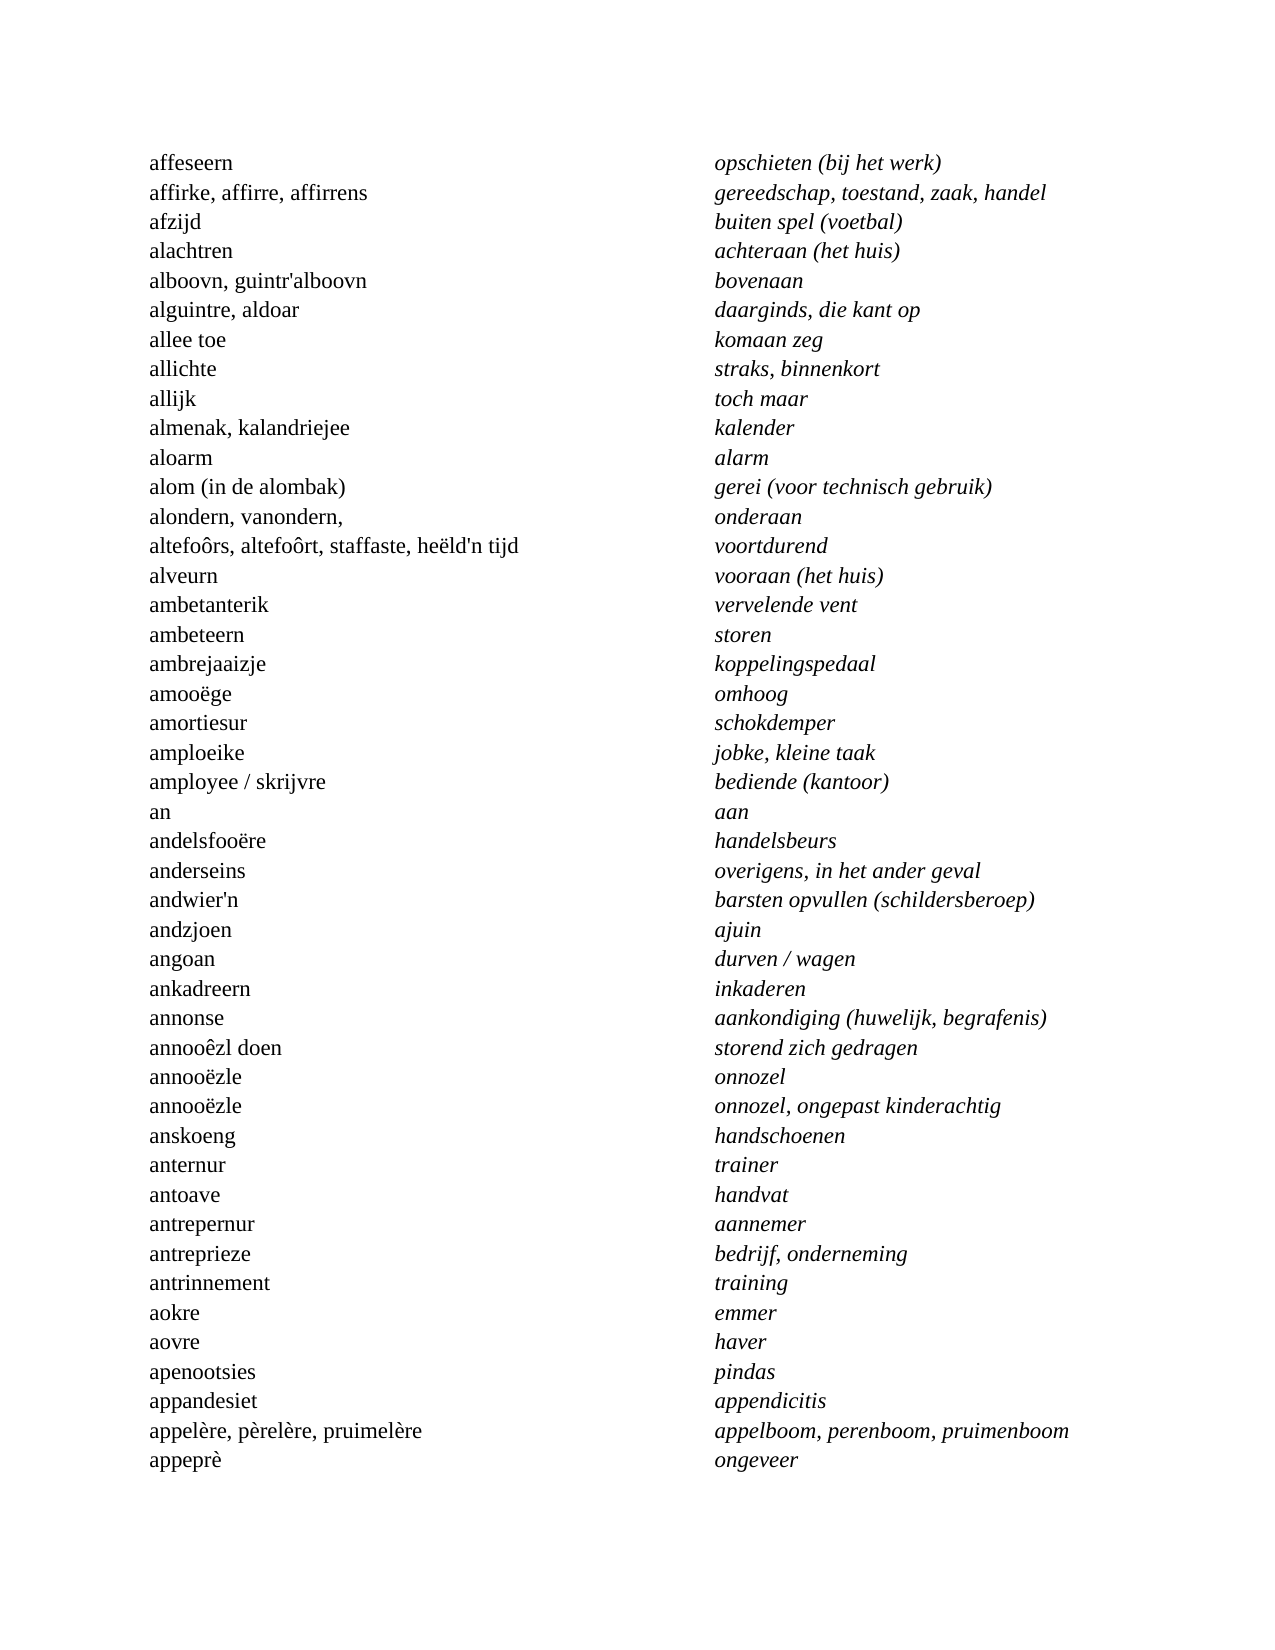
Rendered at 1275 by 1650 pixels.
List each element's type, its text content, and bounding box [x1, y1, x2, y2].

table_cell appeprè [148, 1445, 713, 1474]
table_cell amortiesur [148, 708, 713, 737]
table_cell storend zich gedragen [713, 1032, 1127, 1061]
table_cell achteraan (het huis) [713, 236, 1127, 266]
table_cell handelsbeurs [713, 826, 1127, 855]
table_cell an [148, 796, 713, 826]
table_cell afzijd [148, 207, 713, 236]
table_cell gereedschap, toestand, zaak, handel [713, 177, 1127, 207]
table_cell affeseern [148, 148, 713, 177]
table_cell kalender [713, 413, 1127, 442]
table_cell aankondiging (huwelijk, begrafenis) [713, 1003, 1127, 1032]
table_cell alom (in de alombak) [148, 472, 713, 501]
table_cell annooëzle [148, 1061, 713, 1091]
table_cell trainer [713, 1150, 1127, 1179]
table_cell aovre [148, 1327, 713, 1356]
table_cell andelsfooëre [148, 826, 713, 855]
table_cell onnozel, ongepast kinderachtig [713, 1091, 1127, 1120]
table_cell bovenaan [713, 266, 1127, 295]
table_cell handschoenen [713, 1120, 1127, 1150]
table_cell ankadreern [148, 973, 713, 1002]
table_cell aan [713, 796, 1127, 826]
table_cell barsten opvullen (schildersberoep) [713, 885, 1127, 914]
table_cell almenak, kalandriejee [148, 413, 713, 442]
table_cell gerei (voor technisch gebruik) [713, 472, 1127, 501]
table_cell ajuin [713, 914, 1127, 943]
table_cell ambetanterik [148, 590, 713, 619]
table_cell annooêzl doen [148, 1032, 713, 1061]
table_cell amployee / skrijvre [148, 767, 713, 796]
table_cell aloarm [148, 443, 713, 472]
table_cell bedrijf, onderneming [713, 1238, 1127, 1268]
table_cell andzjoen [148, 914, 713, 943]
table_cell annooëzle [148, 1091, 713, 1120]
table_cell allijk [148, 384, 713, 413]
table_cell amploeike [148, 737, 713, 767]
table_cell alondern, vanondern, [148, 501, 713, 531]
table_cell aannemer [713, 1209, 1127, 1238]
table_cell altefoôrs, altefoôrt, staffaste, heëld'n tijd [148, 531, 713, 560]
table_cell emmer [713, 1297, 1127, 1327]
table_cell appelboom, perenboom, pruimenboom [713, 1415, 1127, 1445]
table_cell amooëge [148, 678, 713, 708]
table_cell ongeveer [713, 1445, 1127, 1474]
table_cell andwier'n [148, 885, 713, 914]
table_cell buiten spel (voetbal) [713, 207, 1127, 236]
table_cell annonse [148, 1003, 713, 1032]
table_cell voortdurend [713, 531, 1127, 560]
table_cell allichte [148, 354, 713, 383]
table_cell opschieten (bij het werk) [713, 148, 1127, 177]
table_cell durven / wagen [713, 944, 1127, 973]
table_cell anternur [148, 1150, 713, 1179]
table_cell ambrejaaizje [148, 649, 713, 678]
table_cell training [713, 1268, 1127, 1297]
table_cell appelère, pèrelère, pruimelère [148, 1415, 713, 1445]
table_cell alachtren [148, 236, 713, 266]
table_cell aokre [148, 1297, 713, 1327]
table_cell daarginds, die kant op [713, 295, 1127, 324]
table_cell appandesiet [148, 1386, 713, 1415]
table_cell onderaan [713, 501, 1127, 531]
table_cell apenootsies [148, 1356, 713, 1386]
table_cell koppelingspedaal [713, 649, 1127, 678]
table_cell storen [713, 619, 1127, 649]
table_cell komaan zeg [713, 325, 1127, 354]
table_cell haver [713, 1327, 1127, 1356]
table_cell allee toe [148, 325, 713, 354]
table_cell pindas [713, 1356, 1127, 1386]
table_cell overigens, in het ander geval [713, 855, 1127, 884]
table_cell bediende (kantoor) [713, 767, 1127, 796]
table_cell antoave [148, 1179, 713, 1209]
table_cell angoan [148, 944, 713, 973]
table_cell onnozel [713, 1061, 1127, 1091]
table_cell alguintre, aldoar [148, 295, 713, 324]
table_cell toch maar [713, 384, 1127, 413]
table_cell inkaderen [713, 973, 1127, 1002]
table_cell antrepernur [148, 1209, 713, 1238]
table_cell straks, binnenkort [713, 354, 1127, 383]
table_cell affirke, affirre, affirrens [148, 177, 713, 207]
table_cell anderseins [148, 855, 713, 884]
table_cell appendicitis [713, 1386, 1127, 1415]
table_cell ambeteern [148, 619, 713, 649]
table_cell jobke, kleine taak [713, 737, 1127, 767]
table_cell vooraan (het huis) [713, 560, 1127, 590]
table_cell alarm [713, 443, 1127, 472]
table_cell anskoeng [148, 1120, 713, 1150]
table_cell handvat [713, 1179, 1127, 1209]
table_cell vervelende vent [713, 590, 1127, 619]
table_cell alboovn, guintr'alboovn [148, 266, 713, 295]
table_cell schokdemper [713, 708, 1127, 737]
table_cell omhoog [713, 678, 1127, 708]
table_cell antrinnement [148, 1268, 713, 1297]
table_cell antreprieze [148, 1238, 713, 1268]
table_cell alveurn [148, 560, 713, 590]
